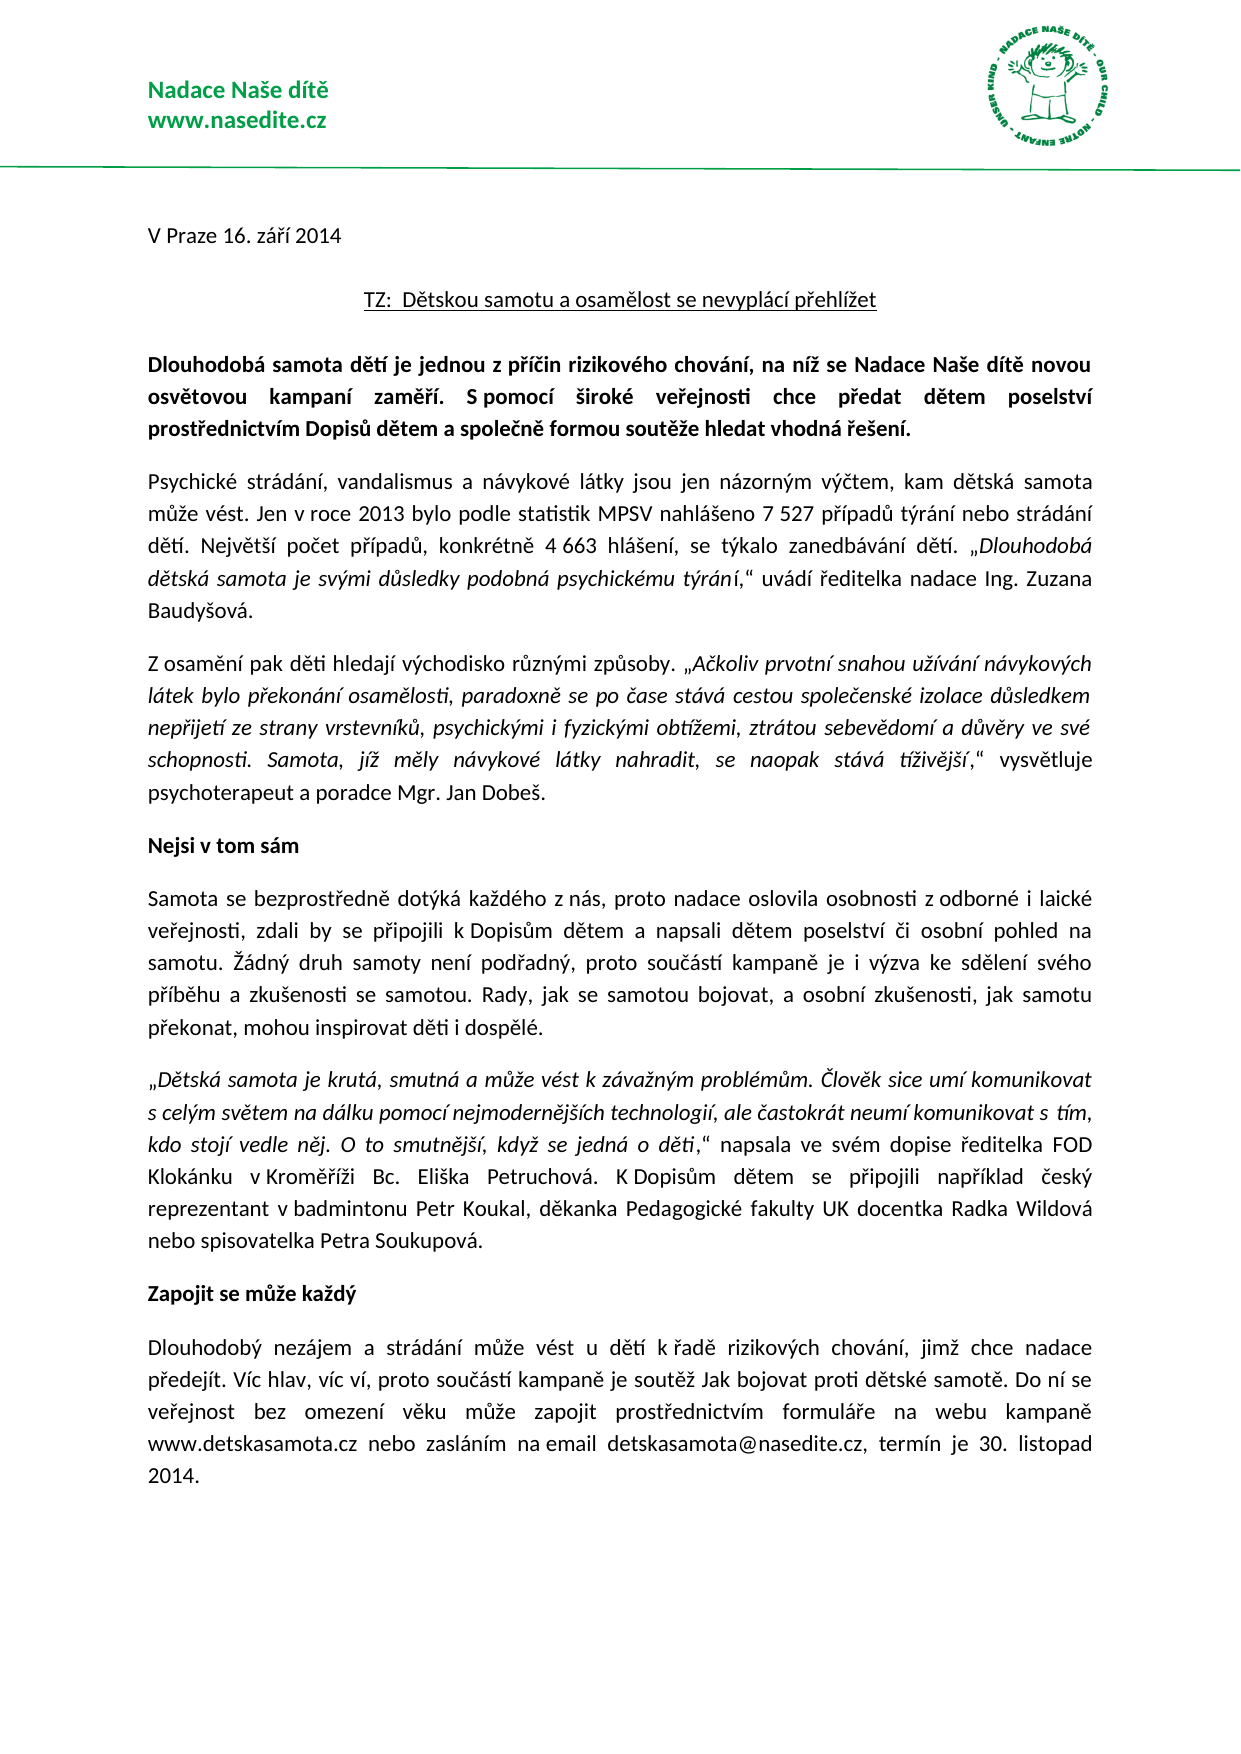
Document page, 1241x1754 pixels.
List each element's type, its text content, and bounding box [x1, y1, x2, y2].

text TZ: Dětskou samotu a osamělost se nevyplácí přehlížet [148, 286, 1092, 313]
text „Dětská samota je krutá, smutná a může vést k závažným problémům. Člověk sice umí komunikovat s celým světem na dálku pomocí nejmodernějších technologií, ale častokrát neumí komunikovat s tím, kdo stojí vedle něj. O to smutnější, když se jedná o děti,“ napsala ve svém dopise ředitelka FOD Klokánku v Kroměříži Bc. Eliška Petruchová. K Dopisům dětem se připojili například český reprezentant v badmintonu Petr Koukal, děkanka Pedagogické fakulty UK docentka Radka Wildová nebo spisovatelka Petra Soukupová. [148, 1066, 1092, 1254]
picture [987, 25, 1108, 146]
text Samota se bezprostředně dotýká každého z nás, proto nadace oslovila osobnosti z odborné i laické veřejnosti, zdali by se připojili k Dopisům dětem a napsali dětem poselství či osobní pohled na samotu. Žádný druh samoty není podřadný, proto součástí kampaně je i výzva ke sdělení svého příběhu a zkušenosti se samotou. Rady, jak se samotou bojovat, a osobní zkušenosti, jak samotu překonat, mohou inspirovat děti i dospělé. [148, 884, 1092, 1041]
text Zapojit se může každý [148, 1279, 1092, 1308]
text Dlouhodobý nezájem a strádání může vést u dětí k řadě rizikových chování, jimž chce nadace předejít. Víc hlav, víc ví, proto součástí kampaně je soutěž Jak bojovat proti dětské samotě. Do ní se veřejnost bez omezení věku může zapojit prostřednictvím formuláře na webu kampaně www.detskasamota.cz nebo zasláním na email detskasamota@nasedite.cz, termín je 30. listopad 2014. [148, 1333, 1092, 1489]
text Z osamění pak děti hledají východisko různými způsoby. „Ačkoliv prvotní snahou užívání návykových látek bylo překonání osamělosti, paradoxně se po čase stává cestou společenské izolace důsledkem nepřijetí ze strany vrstevníků, psychickými i fyzickými obtížemi, ztrátou sebevědomí a důvěry ve své schopnosti. Samota, jíž měly návykové látky nahradit, se naopak stává tíživější,“ vysvětluje psychoterapeut a poradce Mgr. Jan Dobeš. [148, 649, 1092, 806]
text Dlouhodobá samota dětí je jednou z příčin rizikového chování, na níž se Nadace Naše dítě novou osvětovou kampaní zaměří. S pomocí široké veřejnosti chce předat dětem poselství prostřednictvím Dopisů dětem a společně formou soutěže hledat vhodná řešení. [148, 350, 1092, 442]
text Psychické strádání, vandalismus a návykové látky jsou jen názorným výčtem, kam dětská samota může vést. Jen v roce 2013 bylo podle statistik MPSV nahlášeno 7 527 případů týrání nebo strádání dětí. Největší počet případů, konkrétně 4 663 hlášení, se týkalo zanedbávání dětí. „Dlouhodobá dětská samota je svými důsledky podobná psychickému týrání,“ uvádí ředitelka nadace Ing. Zuzana Baudyšová. [148, 467, 1092, 624]
text Nejsi v tom sám [148, 831, 1092, 859]
text V Praze 16. září 2014 [148, 221, 1092, 249]
